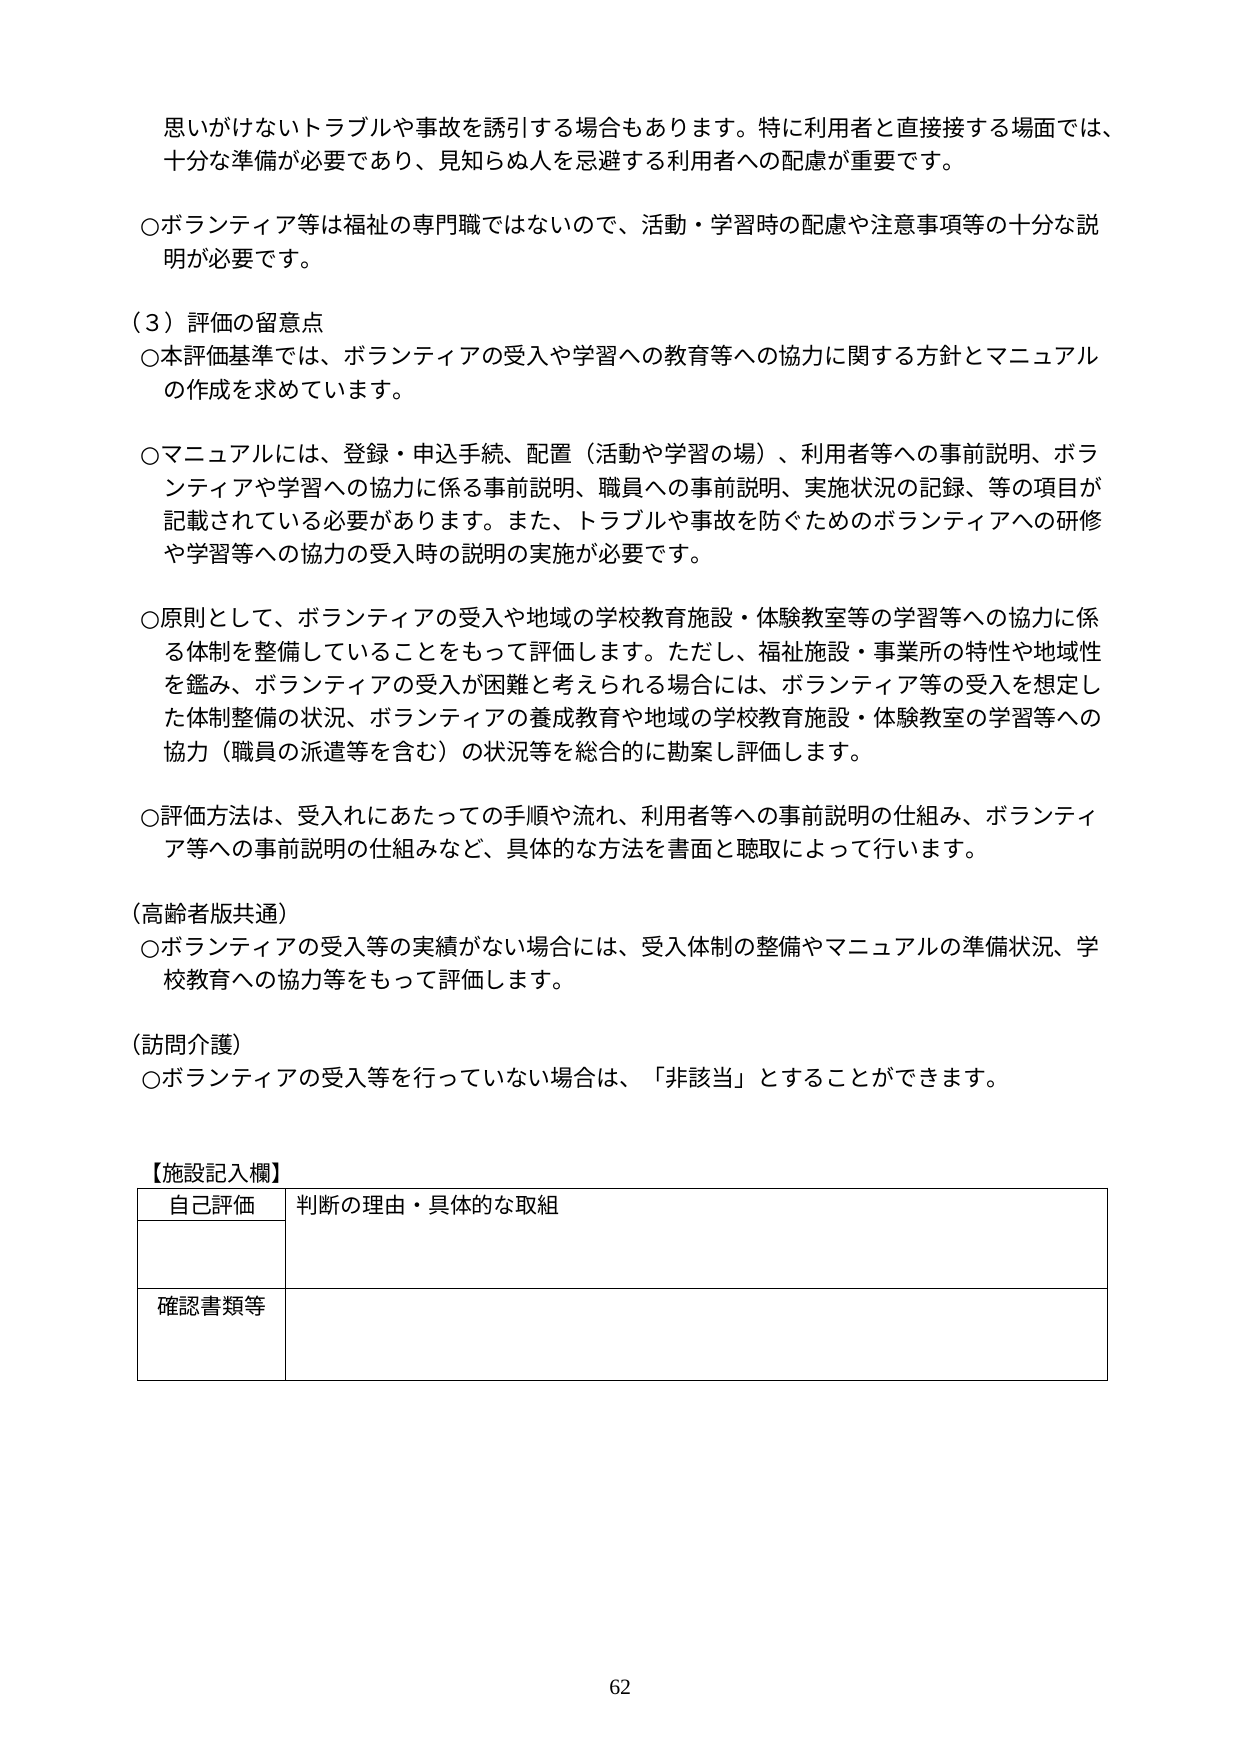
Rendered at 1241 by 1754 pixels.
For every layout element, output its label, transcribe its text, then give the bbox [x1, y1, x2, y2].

text ○マニュアルには、登録・申込手続、配置（活動や学習の場）、利用者等への事前説明、ボランティアや学習への協力に係る事前説明、職員への事前説明、実施状況の記録、等の項目が記載されている必要があります。また、トラブルや事故を防ぐためのボランティアへの研修や学習等への協力の受入時の説明の実施が必要です。 [140, 436, 1122, 569]
text （高齢者版共通） [118, 896, 1122, 929]
table_cell [138, 1221, 285, 1288]
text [140, 109, 1122, 176]
table_cell 確認書類等 [138, 1289, 285, 1380]
text ○ボランティアの受入等の実績がない場合には、受入体制の整備やマニュアルの準備状況、学校教育への協力等をもって評価します。 [140, 929, 1122, 995]
text ○本評価基準では、ボランティアの受入や学習への教育等への協力に関する方針とマニュアルの作成を求めています。 [140, 338, 1122, 405]
text （３）評価の留意点 [118, 305, 1122, 338]
text 【施設記入欄】 [118, 1156, 1122, 1187]
text ○原則として、ボランティアの受入や地域の学校教育施設・体験教室等の学習等への協力に係る体制を整備していることをもって評価します。ただし、福祉施設・事業所の特性や地域性を鑑み、ボランティアの受入が困難と考えられる場合には、ボランティア等の受入を想定した体制整備の状況、ボランティアの養成教育や地域の学校教育施設・体験教室の学習等への協力（職員の派遣等を含む）の状況等を総合的に勘案し評価します。 [140, 600, 1122, 767]
table_header 判断の理由・具体的な取組 [286, 1189, 1107, 1288]
table_cell [286, 1289, 1107, 1380]
text （訪問介護） [118, 1027, 1122, 1060]
text ○ボランティア等は福祉の専門職ではないので、活動・学習時の配慮や注意事項等の十分な説明が必要です。 [140, 207, 1122, 274]
table_header 自己評価 [138, 1189, 285, 1220]
text ○評価方法は、受入れにあたっての手順や流れ、利用者等への事前説明の仕組み、ボランティア等への事前説明の仕組みなど、具体的な方法を書面と聴取によって行います。 [140, 798, 1122, 864]
text ○ボランティアの受入等を行っていない場合は、「非該当」とすることができます。 [118, 1060, 1122, 1093]
